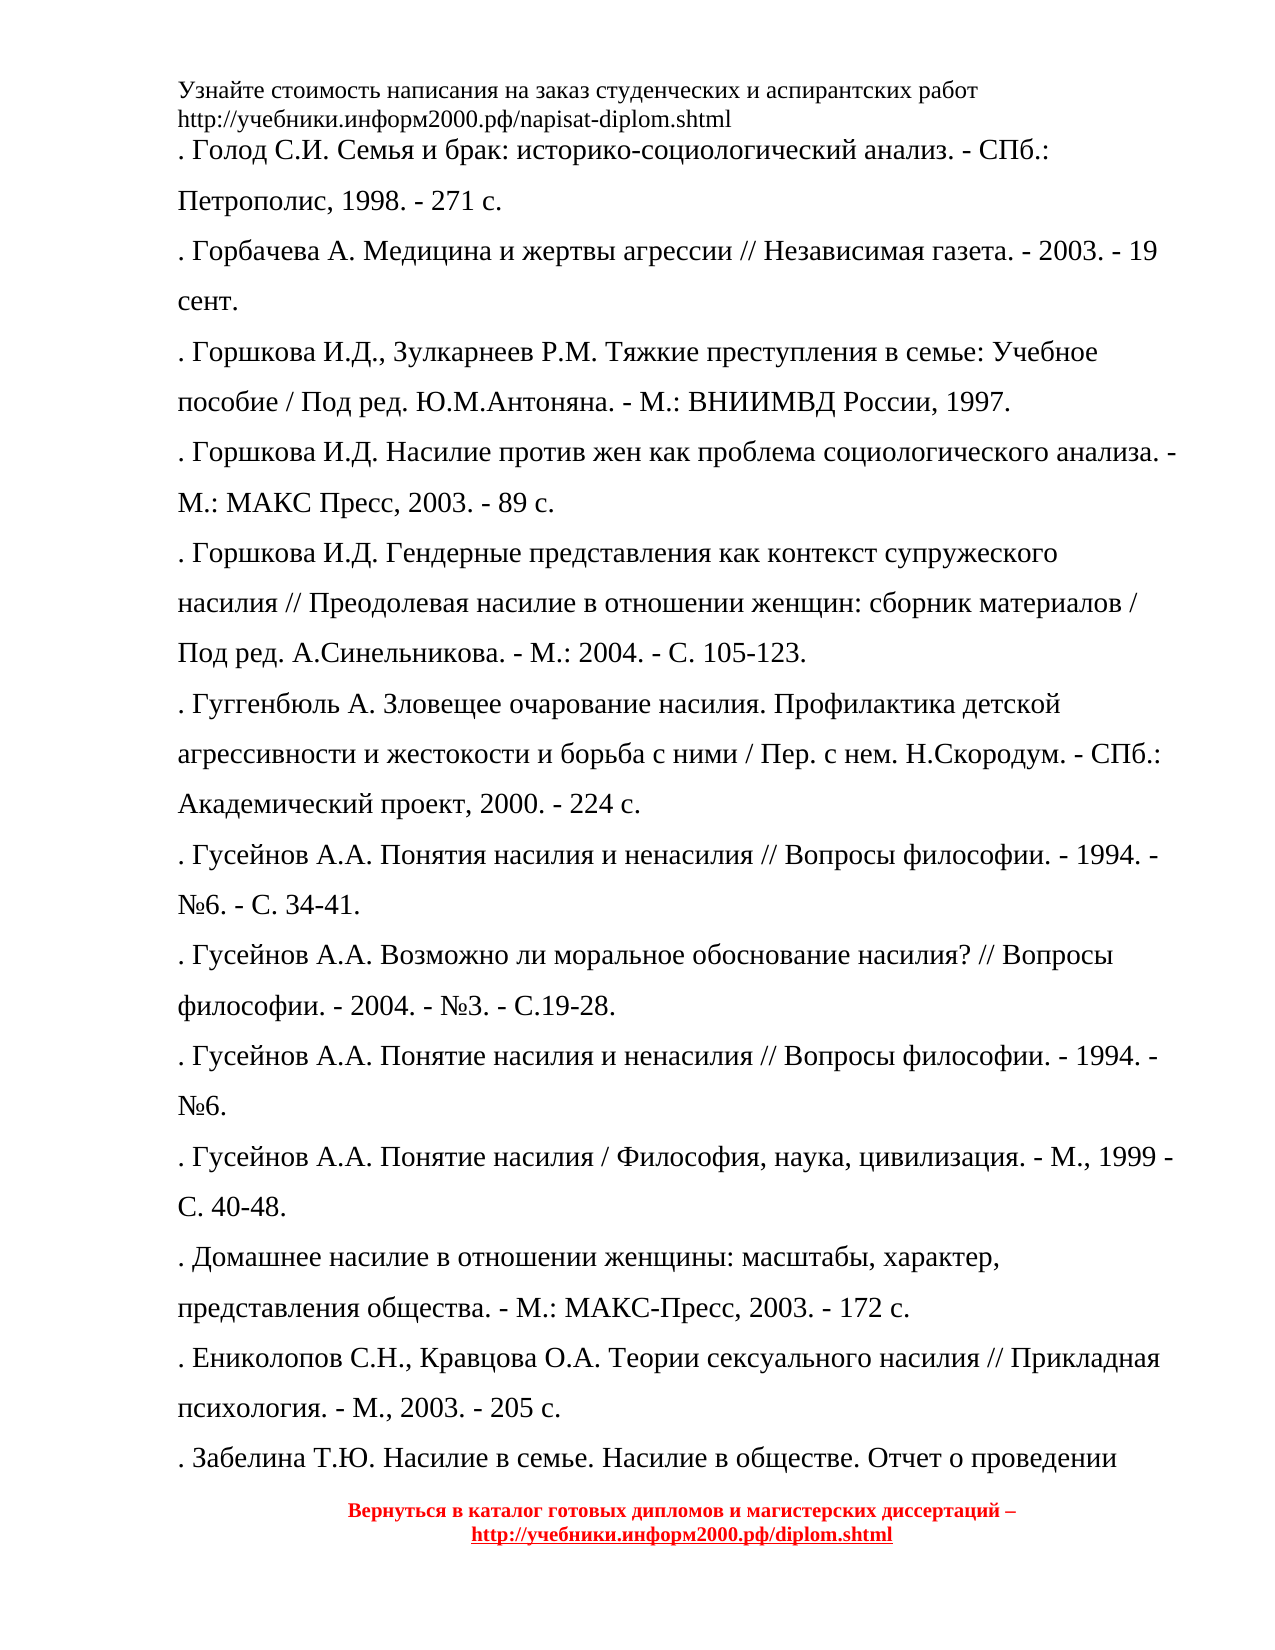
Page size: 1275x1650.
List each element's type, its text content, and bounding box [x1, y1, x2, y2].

text . Ениколопов С.Н., Кравцова О.А. Теории сексуального насилия // Прикладная психология. - М., 2003. - 205 с. [177, 1340, 1187, 1424]
text . Гусейнов А.А. Понятие насилия и ненасилия // Вопросы философии. - 1994. - №6. [177, 1038, 1187, 1122]
text . Горшкова И.Д., Зулкарнеев Р.М. Тяжкие преступления в семье: Учебное пособие / Под ред. Ю.М.Антоняна. - М.: ВНИИМВД России, 1997. [177, 334, 1187, 418]
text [177, 1441, 1187, 1474]
text . Горшкова И.Д. Насилие против жен как проблема социологического анализа. - М.: МАКС Пресс, 2003. - 89 с. [177, 434, 1187, 518]
text . Голод С.И. Семья и брак: историко-социологический анализ. - СПб.: Петрополис, 1998. - 271 с. [177, 132, 1187, 216]
text . Горбачева А. Медицина и жертвы агрессии // Независимая газета. - 2003. - 19 сент. [177, 233, 1187, 317]
text . Гусейнов А.А. Понятие насилия / Философия, наука, цивилизация. - М., 1999 - С. 40-48. [177, 1139, 1187, 1223]
text . Гусейнов А.А. Возможно ли моральное обоснование насилия? // Вопросы философии. - 2004. - №3. - С.19-28. [177, 937, 1187, 1021]
text . Горшкова И.Д. Гендерные представления как контекст супружеского насилия // Преодолевая насилие в отношении женщин: сборник материалов / Под ред. А.Синельникова. - М.: 2004. - С. 105-123. [177, 535, 1187, 669]
text . Гуггенбюль А. Зловещее очарование насилия. Профилактика детской агрессивности и жестокости и борьба с ними / Пер. с нем. Н.Скородум. - СПб.: Академический проект, 2000. - 224 с. [177, 686, 1187, 820]
text . Домашнее насилие в отношении женщины: масштабы, характер, представления общества. - М.: МАКС-Пресс, 2003. - 172 с. [177, 1239, 1187, 1323]
text . Гусейнов А.А. Понятия насилия и ненасилия // Вопросы философии. - 1994. - №6. - С. 34-41. [177, 837, 1187, 921]
